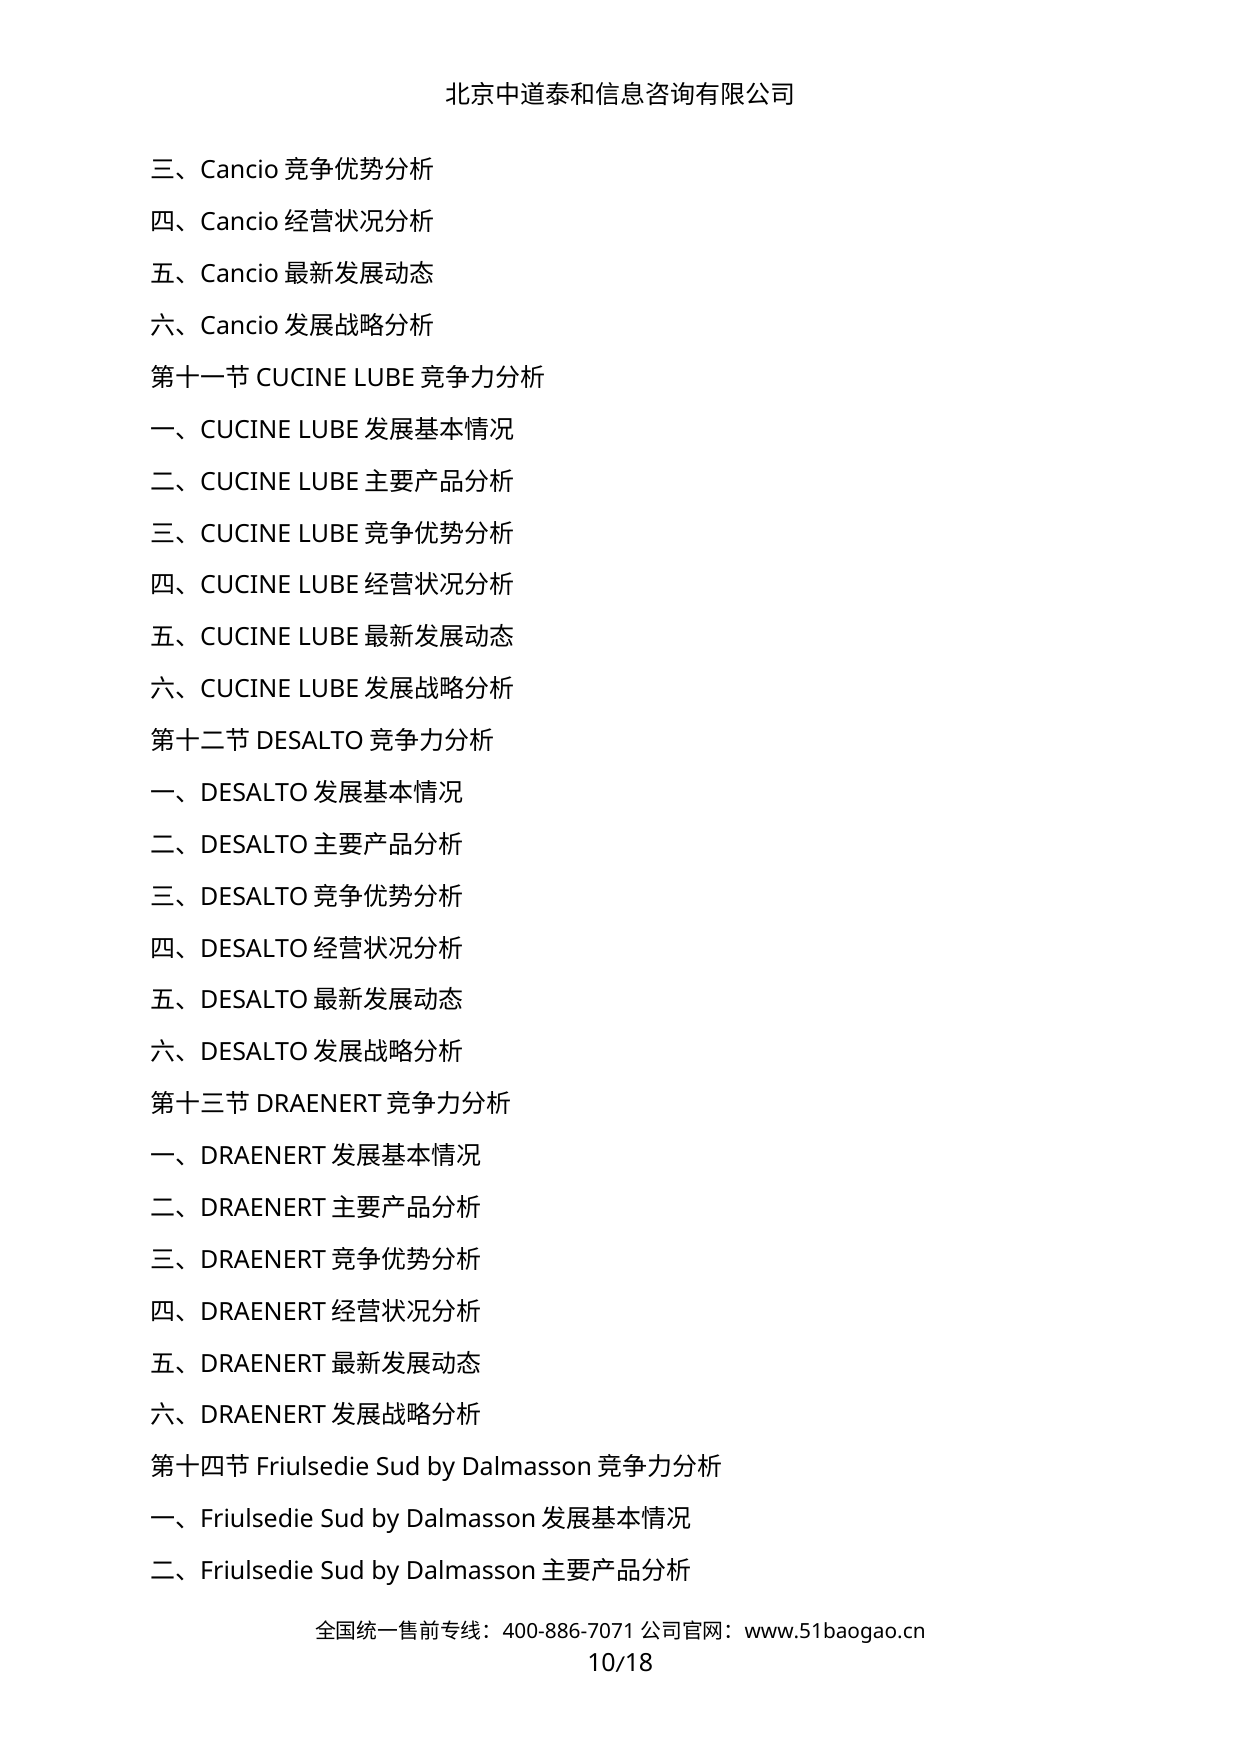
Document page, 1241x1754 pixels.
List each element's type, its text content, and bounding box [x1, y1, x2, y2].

text 五、DRAENERT最新发展动态 [150, 1343, 1090, 1379]
text 五、Cancio最新发展动态 [150, 254, 1090, 290]
text 第十四节 Friulsedie Sud by Dalmasson竞争力分析 [150, 1447, 1090, 1483]
text 第十一节 CUCINE LUBE竞争力分析 [150, 357, 1090, 394]
text 二、DRAENERT主要产品分析 [150, 1187, 1090, 1224]
text 六、CUCINE LUBE发展战略分析 [150, 669, 1090, 705]
text 三、DRAENERT竞争优势分析 [150, 1239, 1090, 1276]
text 六、Cancio发展战略分析 [150, 306, 1090, 342]
text 一、Friulsedie Sud by Dalmasson发展基本情况 [150, 1499, 1090, 1535]
text 第十三节 DRAENERT竞争力分析 [150, 1084, 1090, 1120]
text 二、CUCINE LUBE主要产品分析 [150, 461, 1090, 497]
text 五、DESALTO最新发展动态 [150, 980, 1090, 1016]
text 二、DESALTO主要产品分析 [150, 824, 1090, 861]
text 五、CUCINE LUBE最新发展动态 [150, 617, 1090, 653]
text 四、DESALTO经营状况分析 [150, 928, 1090, 964]
text 二、Friulsedie Sud by Dalmasson主要产品分析 [150, 1551, 1090, 1587]
text 一、DRAENERT发展基本情况 [150, 1136, 1090, 1172]
text 三、DESALTO竞争优势分析 [150, 876, 1090, 912]
text 三、CUCINE LUBE竞争优势分析 [150, 513, 1090, 549]
text 四、CUCINE LUBE经营状况分析 [150, 565, 1090, 601]
text 四、DRAENERT经营状况分析 [150, 1291, 1090, 1327]
text 三、Cancio竞争优势分析 [150, 150, 1090, 186]
text 第十二节 DESALTO竞争力分析 [150, 721, 1090, 757]
text 一、CUCINE LUBE发展基本情况 [150, 409, 1090, 446]
text 六、DRAENERT发展战略分析 [150, 1395, 1090, 1431]
text 四、Cancio经营状况分析 [150, 202, 1090, 238]
text 六、DESALTO发展战略分析 [150, 1032, 1090, 1068]
text 一、DESALTO发展基本情况 [150, 772, 1090, 809]
